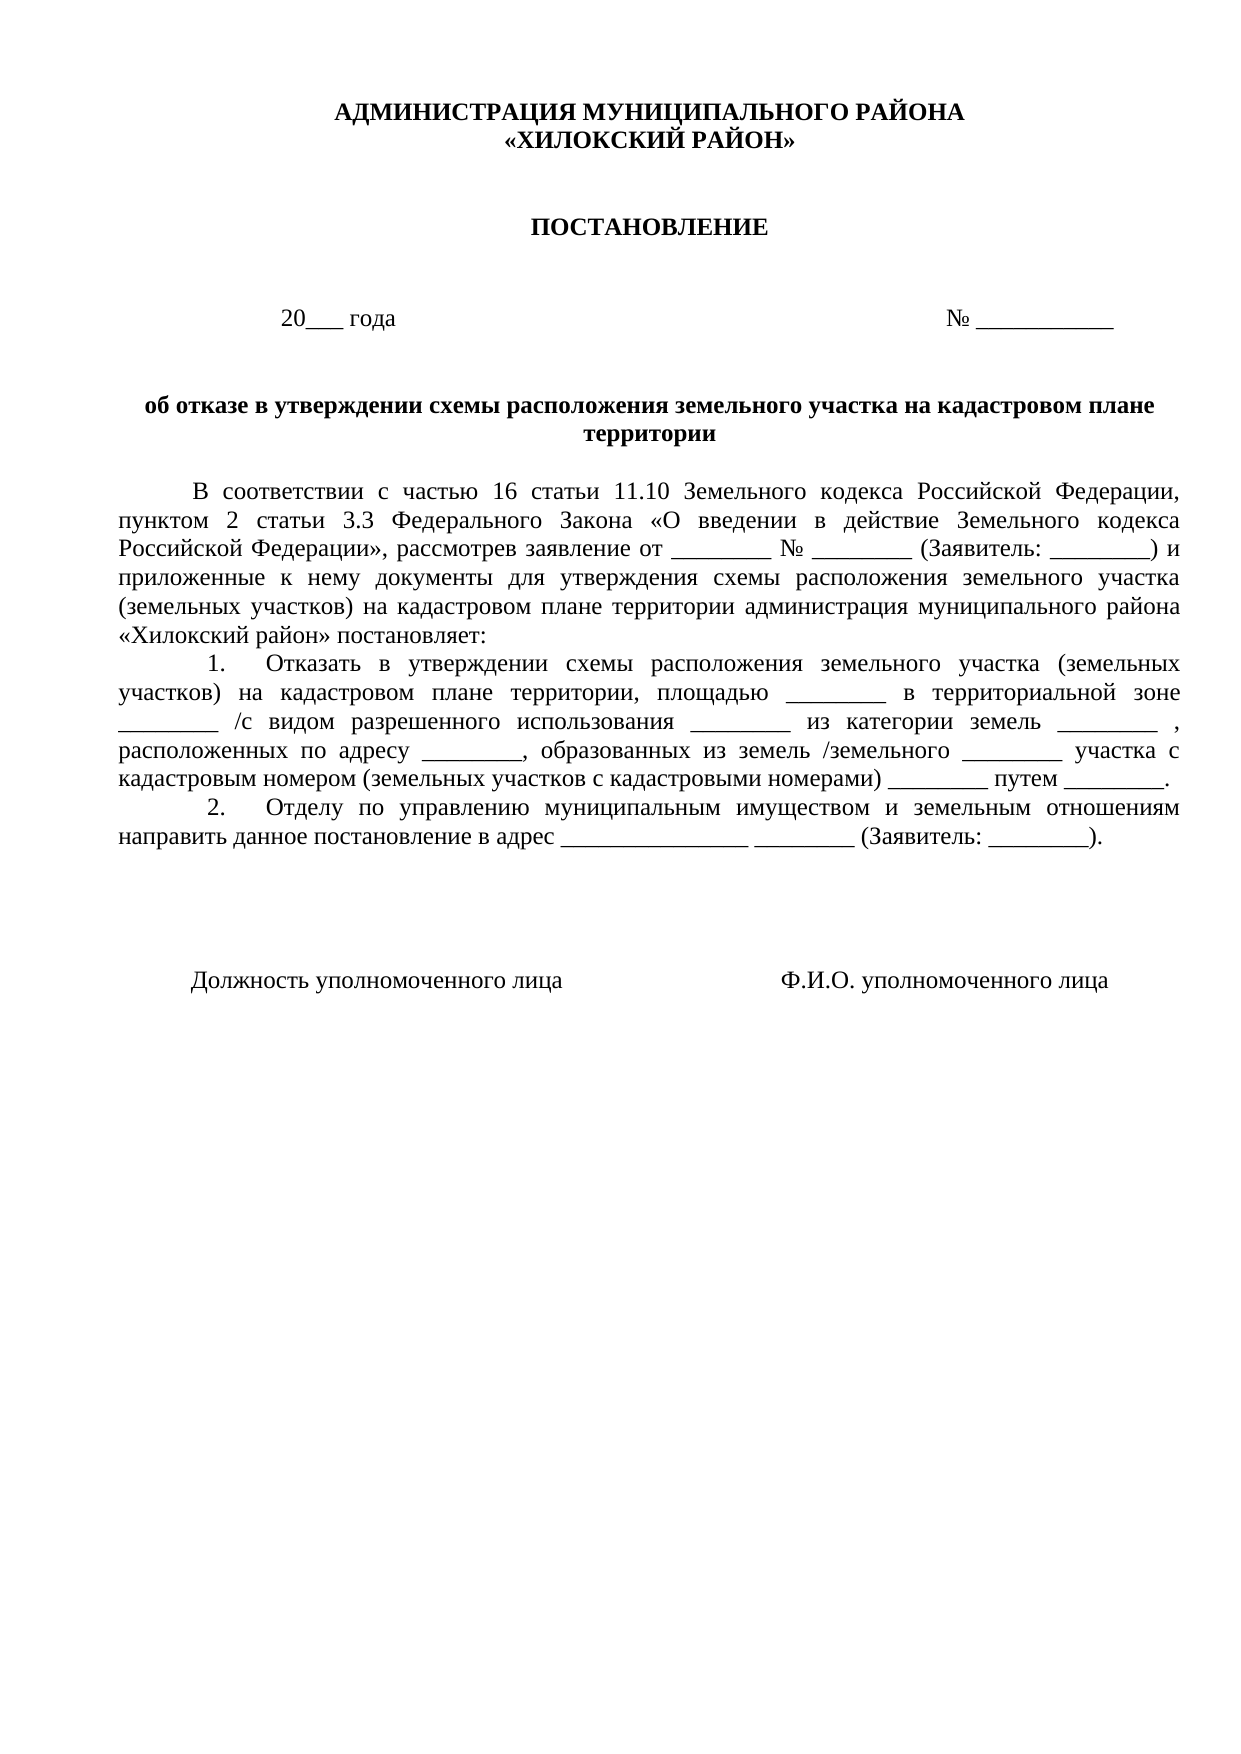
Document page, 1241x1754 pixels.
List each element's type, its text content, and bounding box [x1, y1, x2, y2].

text АДМИНИСТРАЦИЯ МУНИЦИПАЛЬНОГО РАЙОНА [118, 97, 1181, 126]
text «ХИЛОКСКИЙ РАЙОН» [118, 126, 1181, 154]
text об отказе в утверждении схемы расположения земельного участка на кадастровом плане территории [118, 390, 1181, 447]
list Отделу по управлению муниципальным имуществом и земельным отношениям направить данное постановление в адрес _______________ ________ (Заявитель: ________). [118, 792, 1181, 850]
text ПОСТАНОВЛЕНИЕ [118, 212, 1181, 241]
text 20___ года № ___________ [118, 303, 1181, 332]
text В соответствии с частью 16 статьи 11.10 Земельного кодекса Российской Федерации, пунктом 2 статьи 3.3 Федерального Закона «О введении в действие Земельного кодекса Российской Федерации», рассмотрев заявление от ________ № ________ (Заявитель: ________) и приложенные к нему документы для утверждения схемы расположения земельного участка (земельных участков) на кадастровом плане территории администрация муниципального района «Хилокский район» постановляет: [118, 476, 1181, 648]
list Отказать в утверждении схемы расположения земельного участка (земельных участков) на кадастровом плане территории, площадью ________ в территориальной зоне ________ /с видом разрешенного использования ________ из категории земель ________ , расположенных по адресу ________, образованных из земель /земельного ________ участка с кадастровым номером (земельных участков с кадастровыми номерами) ________ путем ________. [118, 648, 1181, 792]
text Должность уполномоченного лица Ф.И.О. уполномоченного лица [118, 965, 1181, 993]
